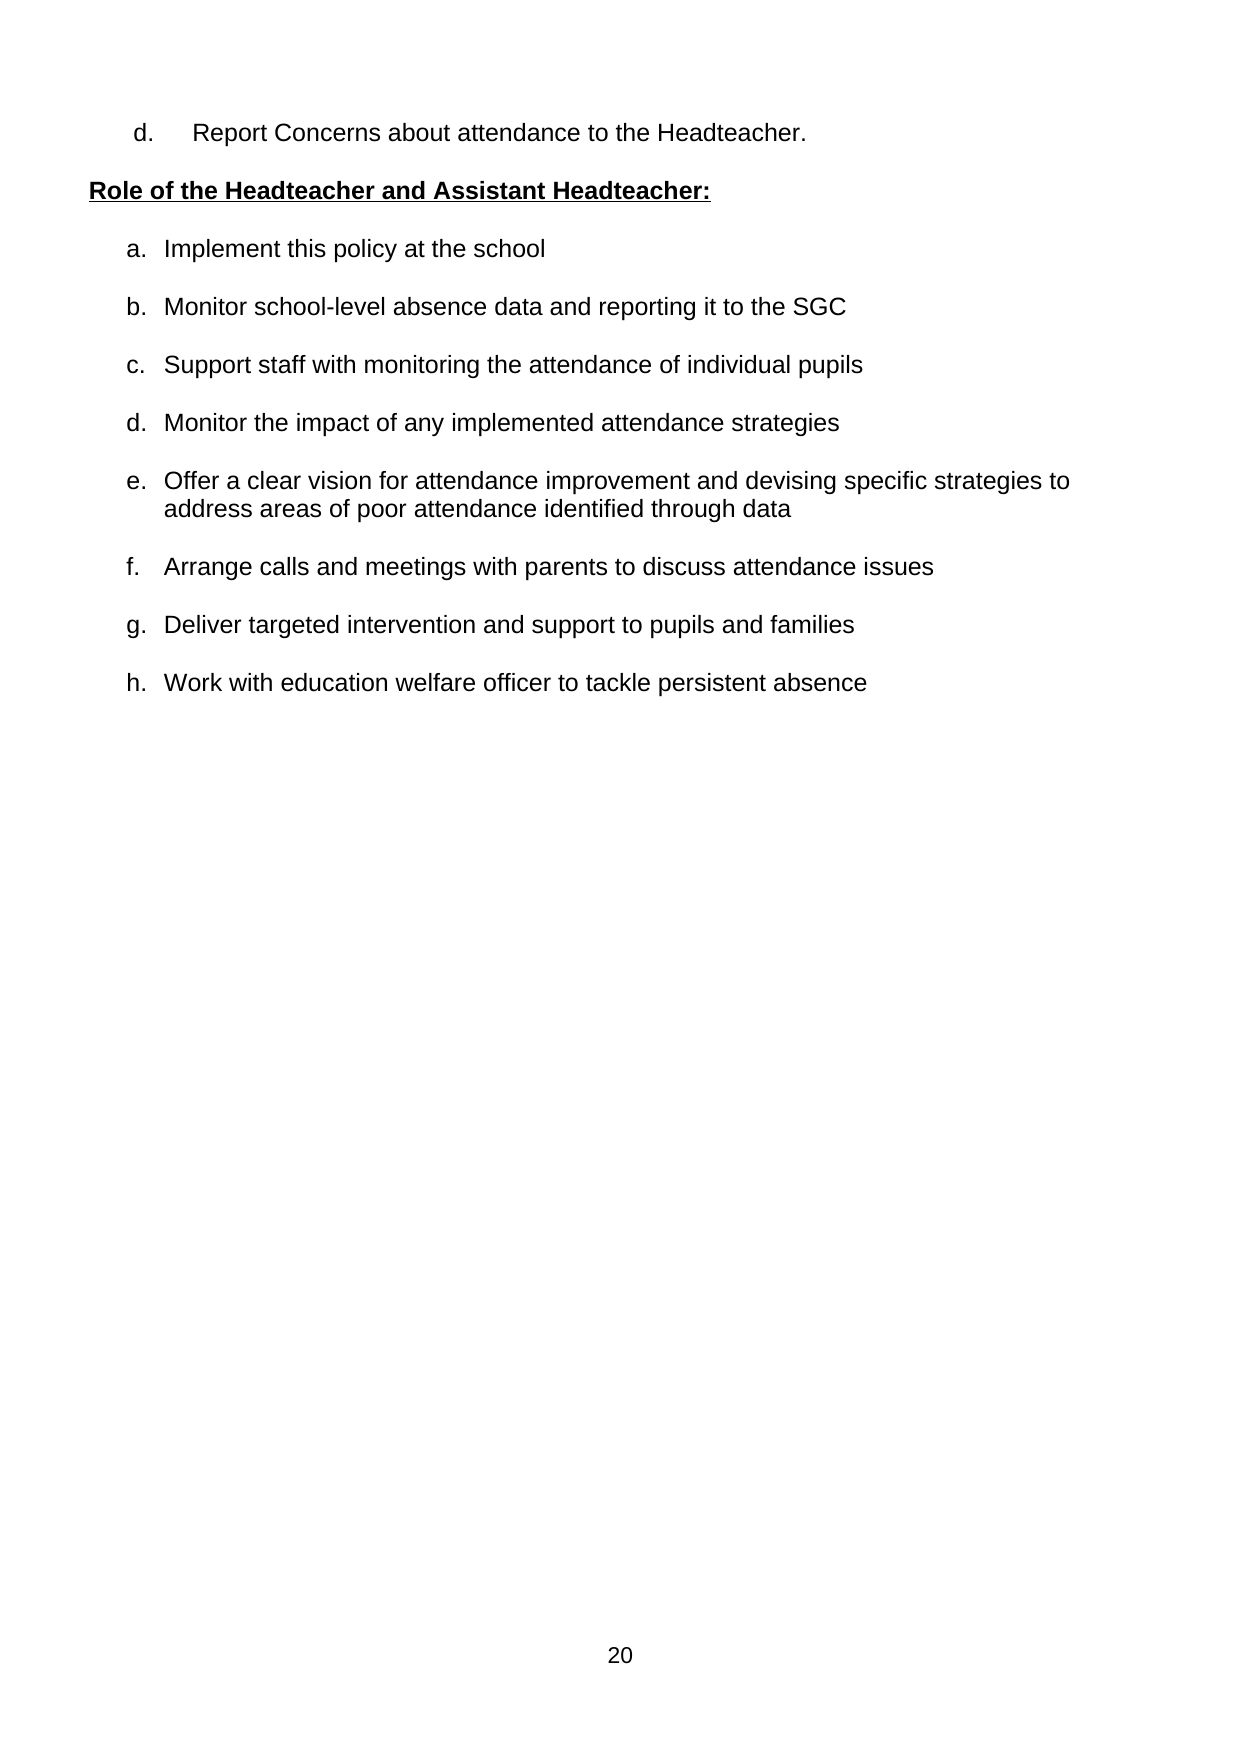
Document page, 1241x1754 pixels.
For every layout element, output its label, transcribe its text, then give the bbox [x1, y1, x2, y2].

list Arrange calls and meetings with parents to discuss attendance issues [126, 552, 1152, 581]
list Offer a clear vision for attendance improvement and devising specific strategies to address areas of poor attendance identified through data [126, 466, 1152, 523]
list Role of the Headteacher and Assistant Headteacher: [89, 176, 1152, 205]
list Report Concerns about attendance to the Headteacher. [133, 118, 1152, 147]
list Implement this policy at the school [126, 234, 1152, 263]
list Deliver targeted intervention and support to pupils and families [126, 610, 1152, 639]
list Monitor school-level absence data and reporting it to the SGC [126, 292, 1152, 321]
list Support staff with monitoring the attendance of individual pupils [126, 350, 1152, 379]
list Work with education welfare officer to tackle persistent absence [126, 668, 1152, 697]
list Monitor the impact of any implemented attendance strategies [126, 408, 1152, 437]
